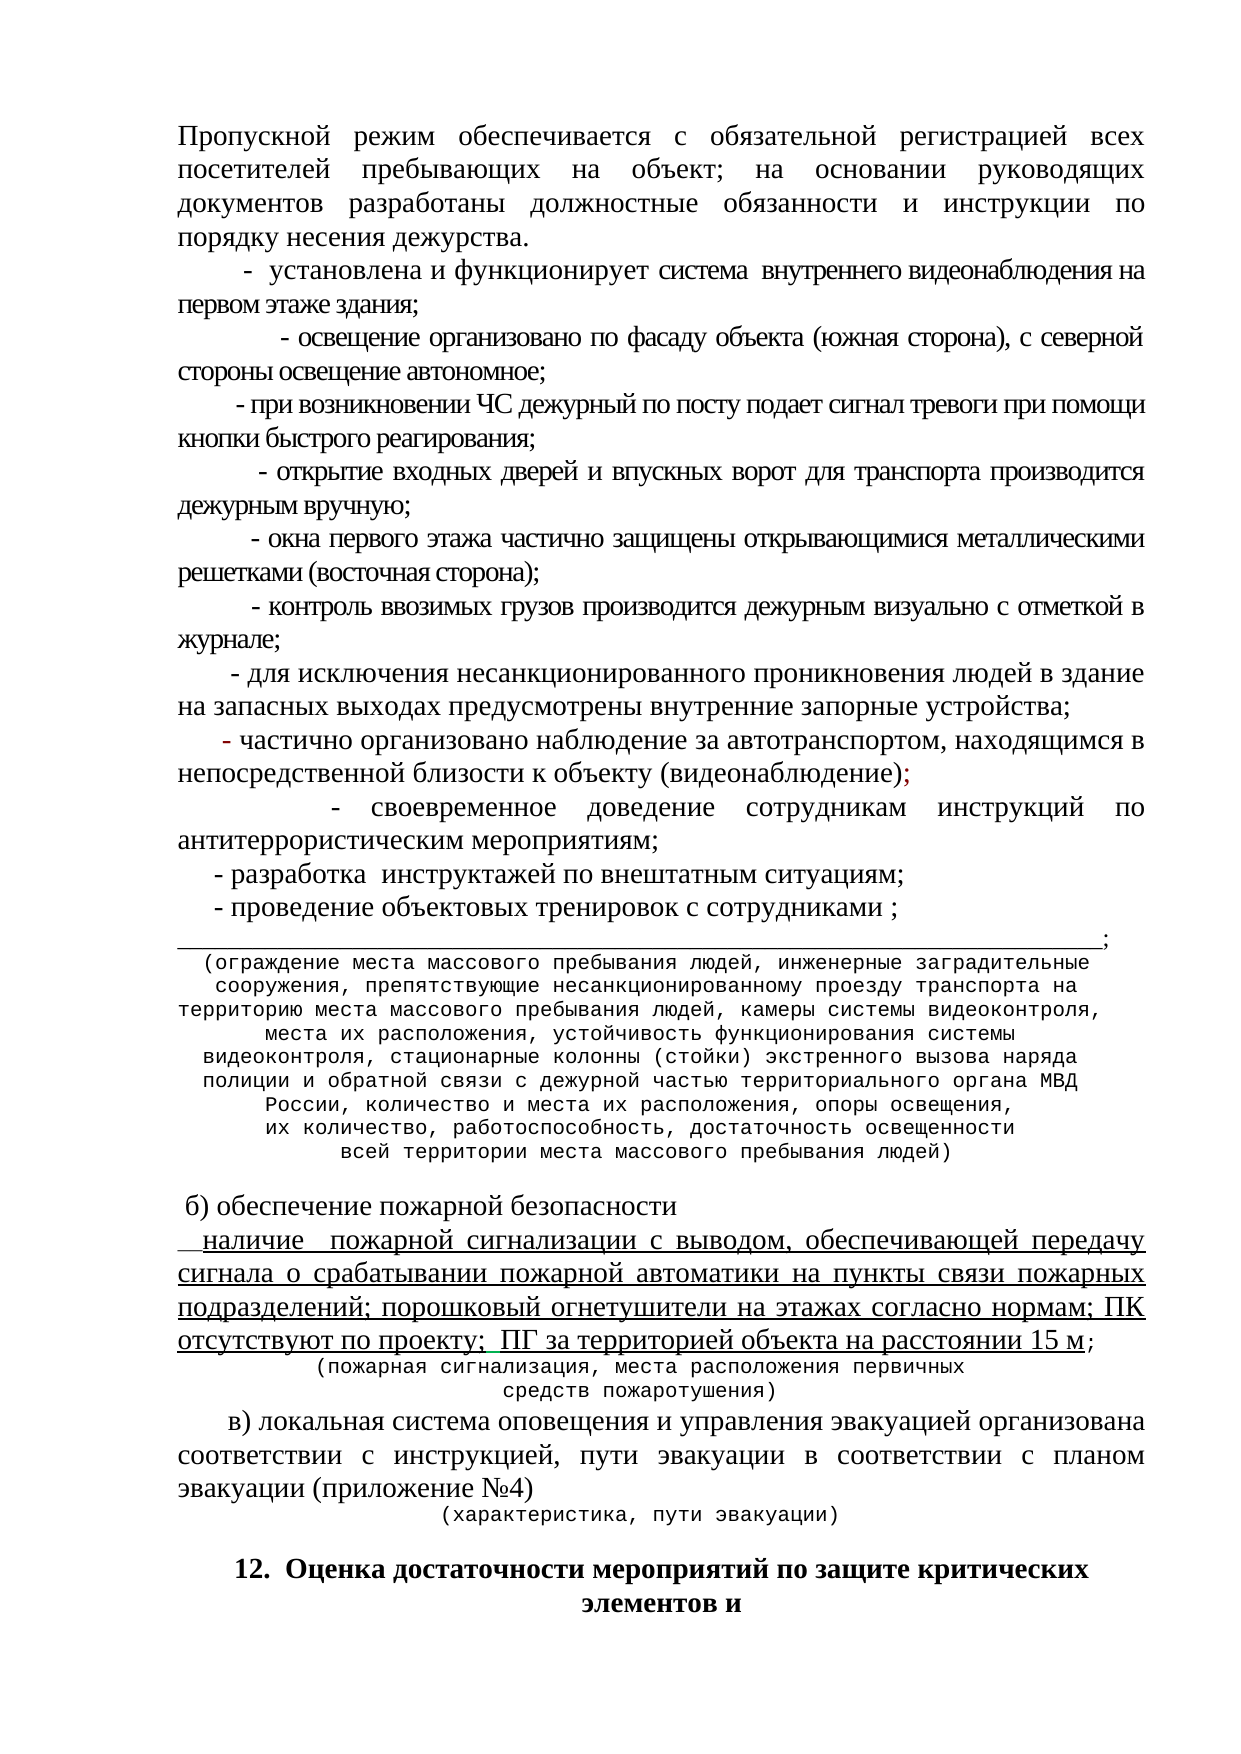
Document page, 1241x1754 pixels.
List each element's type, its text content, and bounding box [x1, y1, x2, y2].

text России, количество и места их расположения, опоры освещения, [177, 1094, 1146, 1117]
text - проведение объектовых тренировок с сотрудниками ; [177, 889, 1146, 923]
text (ограждение места массового пребывания людей, инженерные заградительные [177, 952, 1146, 976]
text б) обеспечение пожарной безопасности [177, 1188, 1146, 1222]
text (характеристика, пути эвакуации) [177, 1504, 1146, 1528]
text (пожарная сигнализация, места расположения первичных [177, 1356, 1146, 1380]
text __наличие пожарной сигнализации с выводом, обеспечивающей передачу сигнала о срабатывании пожарной автоматики на пункты связи пожарных подразделений; порошковый огнетушители на этажах согласно нормам; ПК отсутствуют по проекту; ПГ за территорией объекта на расстоянии 15 м; [177, 1319, 1146, 1356]
text - установлена и функционирует система внутреннего видеонаблюдения на первом этаже здания; [177, 252, 1146, 319]
text - разработка инструктажей по внештатным ситуациям; [177, 856, 1146, 889]
text - открытие входных дверей и впускных ворот для транспорта производится дежурным вручную; [177, 453, 1146, 521]
text территорию места массового пребывания людей, камеры системы видеоконтроля, [177, 999, 1146, 1023]
text - при возникновении ЧС дежурный по посту подает сигнал тревоги при помощи кнопки быстрого реагирования; [177, 386, 1146, 453]
text 12. Оценка достаточности мероприятий по защите критических элементов и [177, 1551, 1146, 1618]
text средств пожаротушения) [177, 1380, 1146, 1403]
text - частично организовано наблюдение за автотранспортом, находящимся в непосредственной близости к объекту (видеонаблюдение); [177, 722, 1146, 789]
text __________________________________________________________________________; [177, 923, 1146, 952]
text - окна первого этажа частично защищены открывающимися металлическими решетками (восточная сторона); [177, 521, 1146, 588]
text __наличие пожарной сигнализации с выводом, обеспечивающей передачу сигнала о срабатывании пожарной автоматики на пункты связи пожарных подразделений; порошковый огнетушители на этажах согласно нормам; ПК отсутствуют по проекту; ПГ за территорией объекта на расстоянии 15 м; [177, 1222, 1146, 1251]
text __наличие пожарной сигнализации с выводом, обеспечивающей передачу сигнала о срабатывании пожарной автоматики на пункты связи пожарных подразделений; порошковый огнетушители на этажах согласно нормам; ПК отсутствуют по проекту; ПГ за территорией объекта на расстоянии 15 м; [177, 1285, 1146, 1318]
text видеоконтроля, стационарные колонны (стойки) экстренного вызова наряда [177, 1046, 1146, 1070]
text сооружения, препятствующие несанкционированному проезду транспорта на [177, 976, 1146, 999]
text в) локальная система оповещения и управления эвакуацией организована соответствии с инструкцией, пути эвакуации в соответствии с планом эвакуации (приложение №4) [177, 1403, 1146, 1504]
text - контроль ввозимых грузов производится дежурным визуально с отметкой в журнале; [177, 588, 1146, 655]
text полиции и обратной связи с дежурной частью территориального органа МВД [177, 1070, 1146, 1094]
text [177, 118, 1146, 252]
text их количество, работоспособность, достаточность освещенности [177, 1117, 1146, 1141]
text - освещение организовано по фасаду объекта (южная сторона), с северной стороны освещение автономное; [177, 319, 1146, 386]
text - своевременное доведение сотрудникам инструкций по антитеррористическим мероприятиям; [177, 789, 1146, 856]
text __наличие пожарной сигнализации с выводом, обеспечивающей передачу сигнала о срабатывании пожарной автоматики на пункты связи пожарных подразделений; порошковый огнетушители на этажах согласно нормам; ПК отсутствуют по проекту; ПГ за территорией объекта на расстоянии 15 м; [177, 1251, 1146, 1284]
text всей территории места массового пребывания людей) [177, 1141, 1146, 1165]
text - для исключения несанкционированного проникновения людей в здание на запасных выходах предусмотрены внутренние запорные устройства; [177, 655, 1146, 722]
text места их расположения, устойчивость функционирования системы [177, 1023, 1146, 1046]
